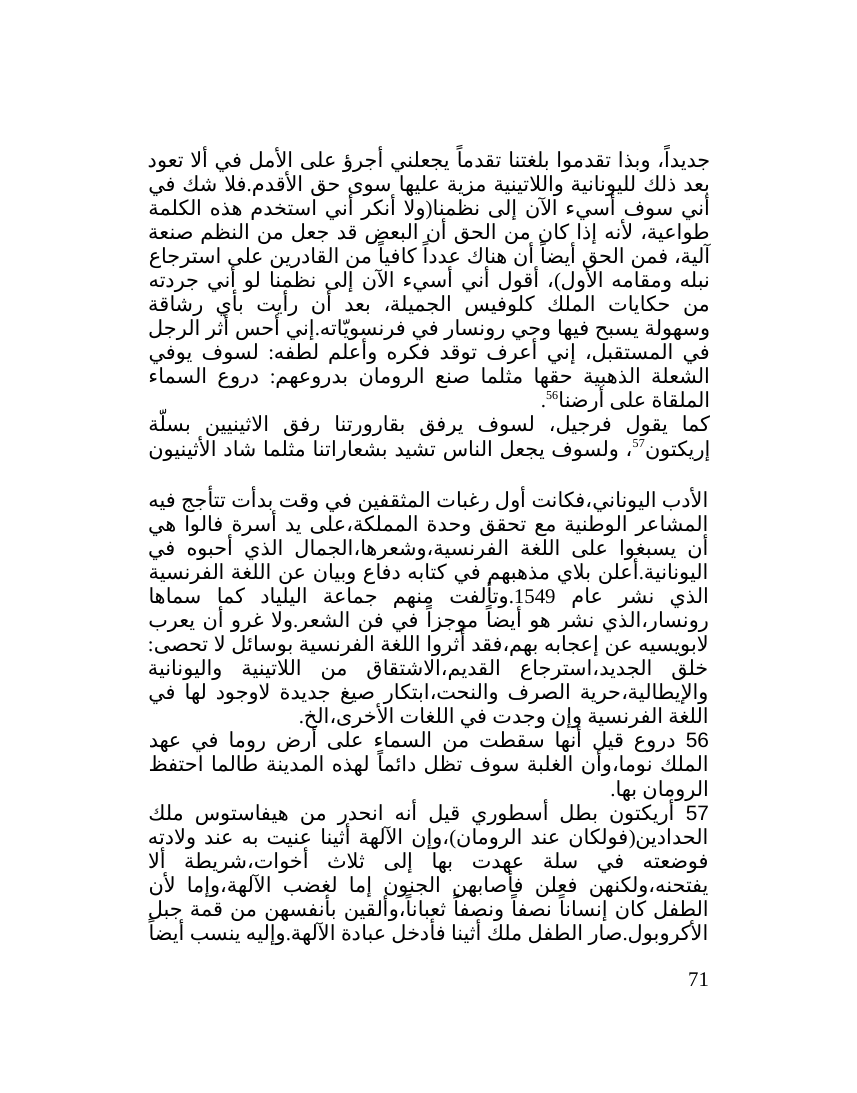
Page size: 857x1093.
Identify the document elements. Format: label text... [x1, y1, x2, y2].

text أما طغاتنا نحن فقد نثروا في فرنسا رموزاً لا أدري كنهها كالضفادع، والزنابق، والقارورة المقدسة، والشعلة الذهبية، وكلها أشياء لا أريد أياً كانت ماهياتها أن أثير التشكك فيها ما دمنا، وما دام أجدادنا، لم نر مدعاة للارتداد عن تصديقها، إذ وهبنا على الدوام ملوكاً طيبين في السلم، شجعان في الحرب، حتى ليخال المرء أنهم وإن ولدوا ملوكاً لم تسوهم الطبيعة على غرار الآخرين، وإنما اختارهم الله القدير قبل أن يولدوا لحكم هذه المملكة والحفاظ عليها.وحتى لو لم يكن الأمر كذلك لما أردت الخوض في الحديث عن صحة قصصنا، ولا نقدها نقداً دقيقاً، حتى لا أفسد جمالاً قد يتبارى فيه شعراؤنا أمثال رونسار وباييف وبلاي، الذين لا أقول أنهم حسنوا شعرنا، بل خلقوه خلقاً جديداً، وبذا تقدموا بلغتنا تقدماً يجعلني أجرؤ على الأمل في ألا تعود بعد ذلك لليونانية واللاتينية مزية عليها سوى حق الأقدم.فلا شك في أني سوف أسيء الآن إلى نظمنا(ولا أنكر أني استخدم هذه الكلمة طواعية، لأنه إذا كان من الحق أن البعض قد جعل من النظم صنعة آلية، فمن الحق أيضاً أن هناك عدداً كافياً من القادرين على استرجاع نبله ومقامه الأول)، أقول أني أسيء الآن إلى نظمنا لو أني جردته من حكايات الملك كلوفيس الجميلة، بعد أن رأيت بأي رشاقة وسهولة يسبح فيها وحي رونسار في فرنسويّاته.إني أحس أثر الرجل في المستقبل، إني أعرف توقد فكره وأعلم لطفه: لسوف يوفي الشعلة الذهبية حقها مثلما صنع الرومان بدروعهم: دروع السماء الملقاة على أرضنا. [148, 148, 710, 412]
